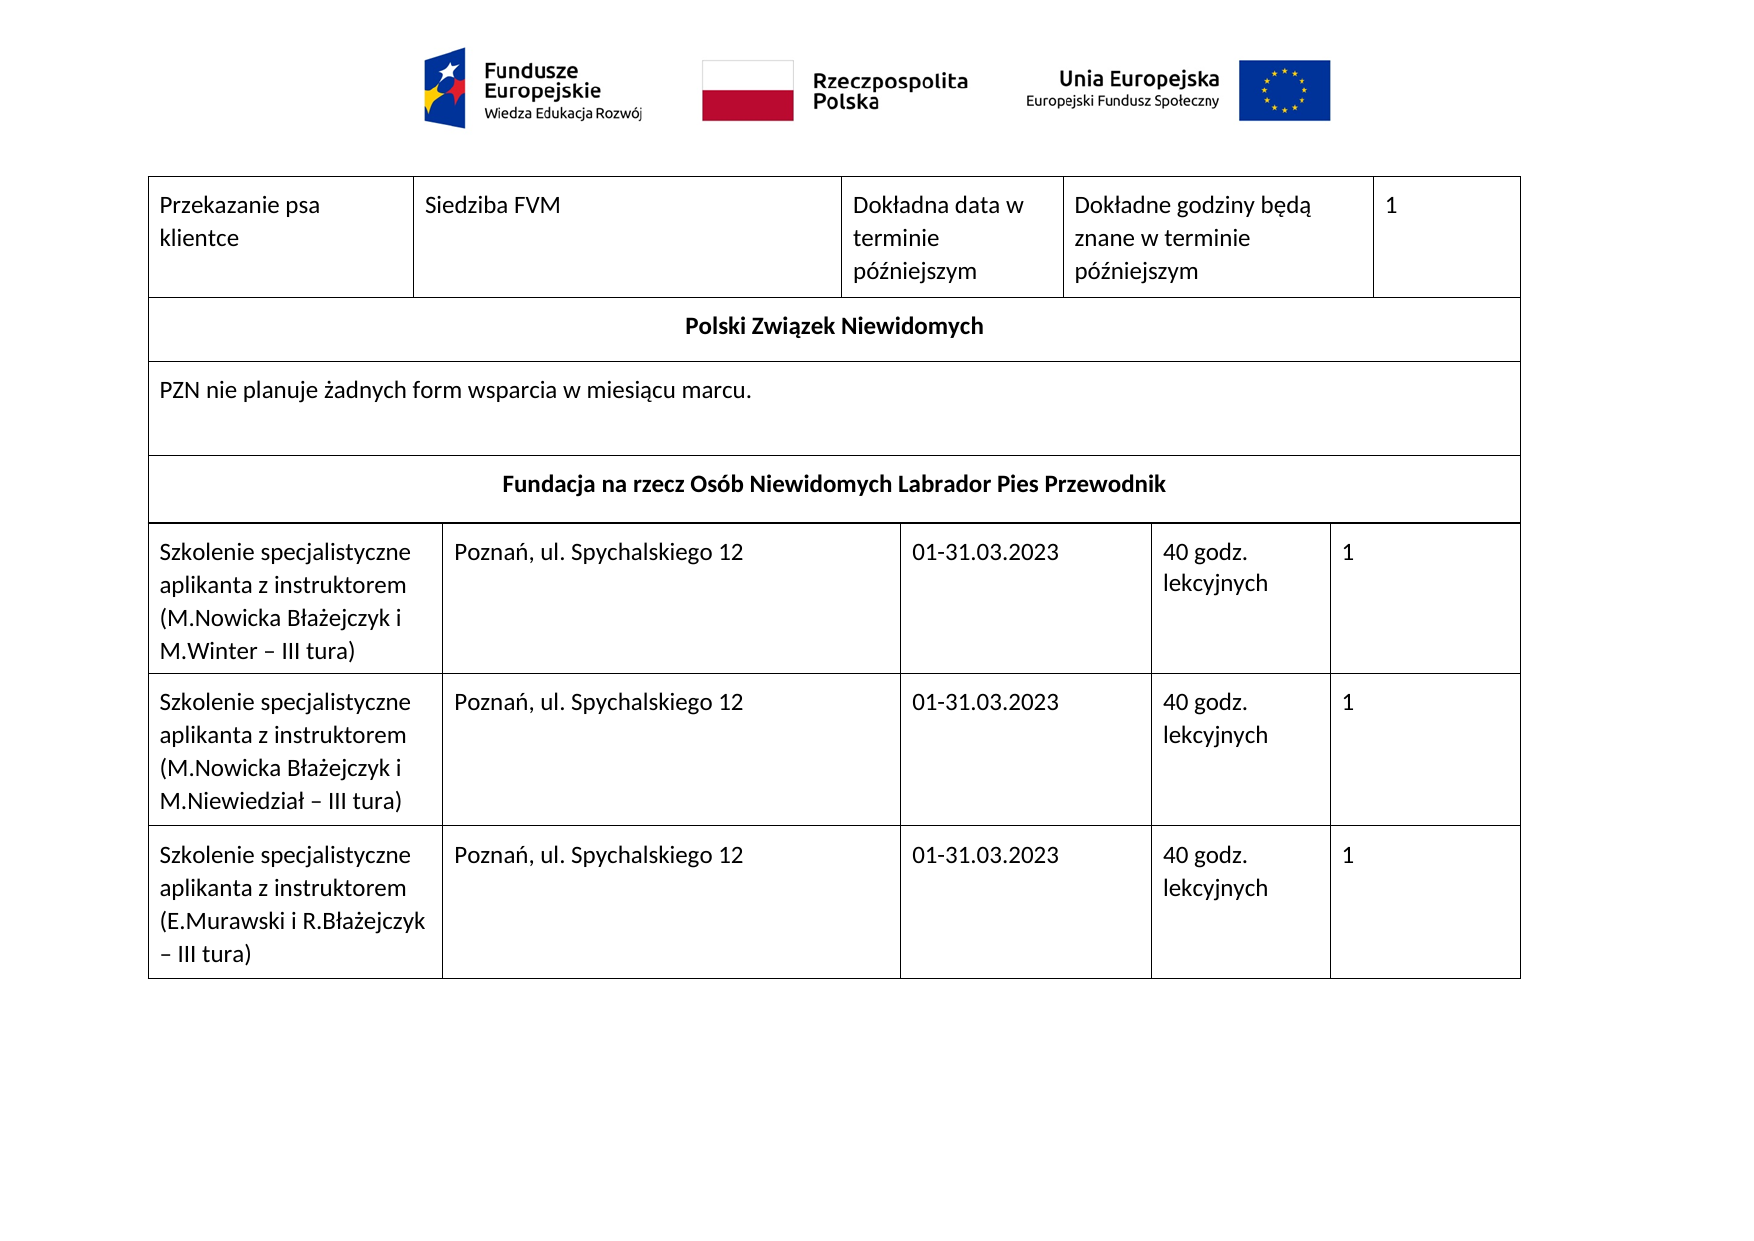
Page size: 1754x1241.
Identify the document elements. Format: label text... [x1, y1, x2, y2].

table_cell Poznań, ul. Spychalskiego 12 [443, 826, 900, 978]
table_header Poznań, ul. Spychalskiego 12 [443, 524, 900, 673]
table_cell 1 [1331, 826, 1520, 978]
table_cell 01-31.03.2023 [901, 826, 1151, 978]
table_cell 40 godz. lekcyjnych [1152, 826, 1330, 978]
table_cell 1 [1331, 674, 1520, 825]
table_cell PZN nie planuje żadnych form wsparcia w miesiącu marcu. [149, 362, 1520, 454]
table_cell Przekazanie psa klientce [149, 177, 413, 297]
table_cell Dokładne godziny będą znane w terminie późniejszym [1064, 177, 1373, 297]
table_cell Dokładna data w terminie późniejszym [842, 177, 1063, 297]
table_cell Siedziba FVM [414, 177, 841, 297]
table_cell Szkolenie specjalistyczne aplikanta z instruktorem (E.Murawski i R.Błażejczyk – III tura) [149, 826, 442, 978]
table_header 40 godz. lekcyjnych [1152, 524, 1330, 673]
table_cell Szkolenie specjalistyczne aplikanta z instruktorem (M.Nowicka Błażejczyk i M.Niewiedział – III tura) [149, 674, 442, 825]
table_header Szkolenie specjalistyczne aplikanta z instruktorem (M.Nowicka Błażejczyk i M.Winter – III tura) [149, 524, 442, 673]
table_cell Fundacja na rzecz Osób Niewidomych Labrador Pies Przewodnik [149, 456, 1520, 522]
table_cell Polski Związek Niewidomych [149, 298, 1520, 361]
picture [404, 28, 1350, 148]
table_cell 01-31.03.2023 [901, 674, 1151, 825]
table_cell Poznań, ul. Spychalskiego 12 [443, 674, 900, 825]
table_header 1 [1331, 524, 1520, 673]
table_cell 1 [1374, 177, 1520, 297]
table_cell 40 godz. lekcyjnych [1152, 674, 1330, 825]
table_header 01-31.03.2023 [901, 524, 1151, 673]
